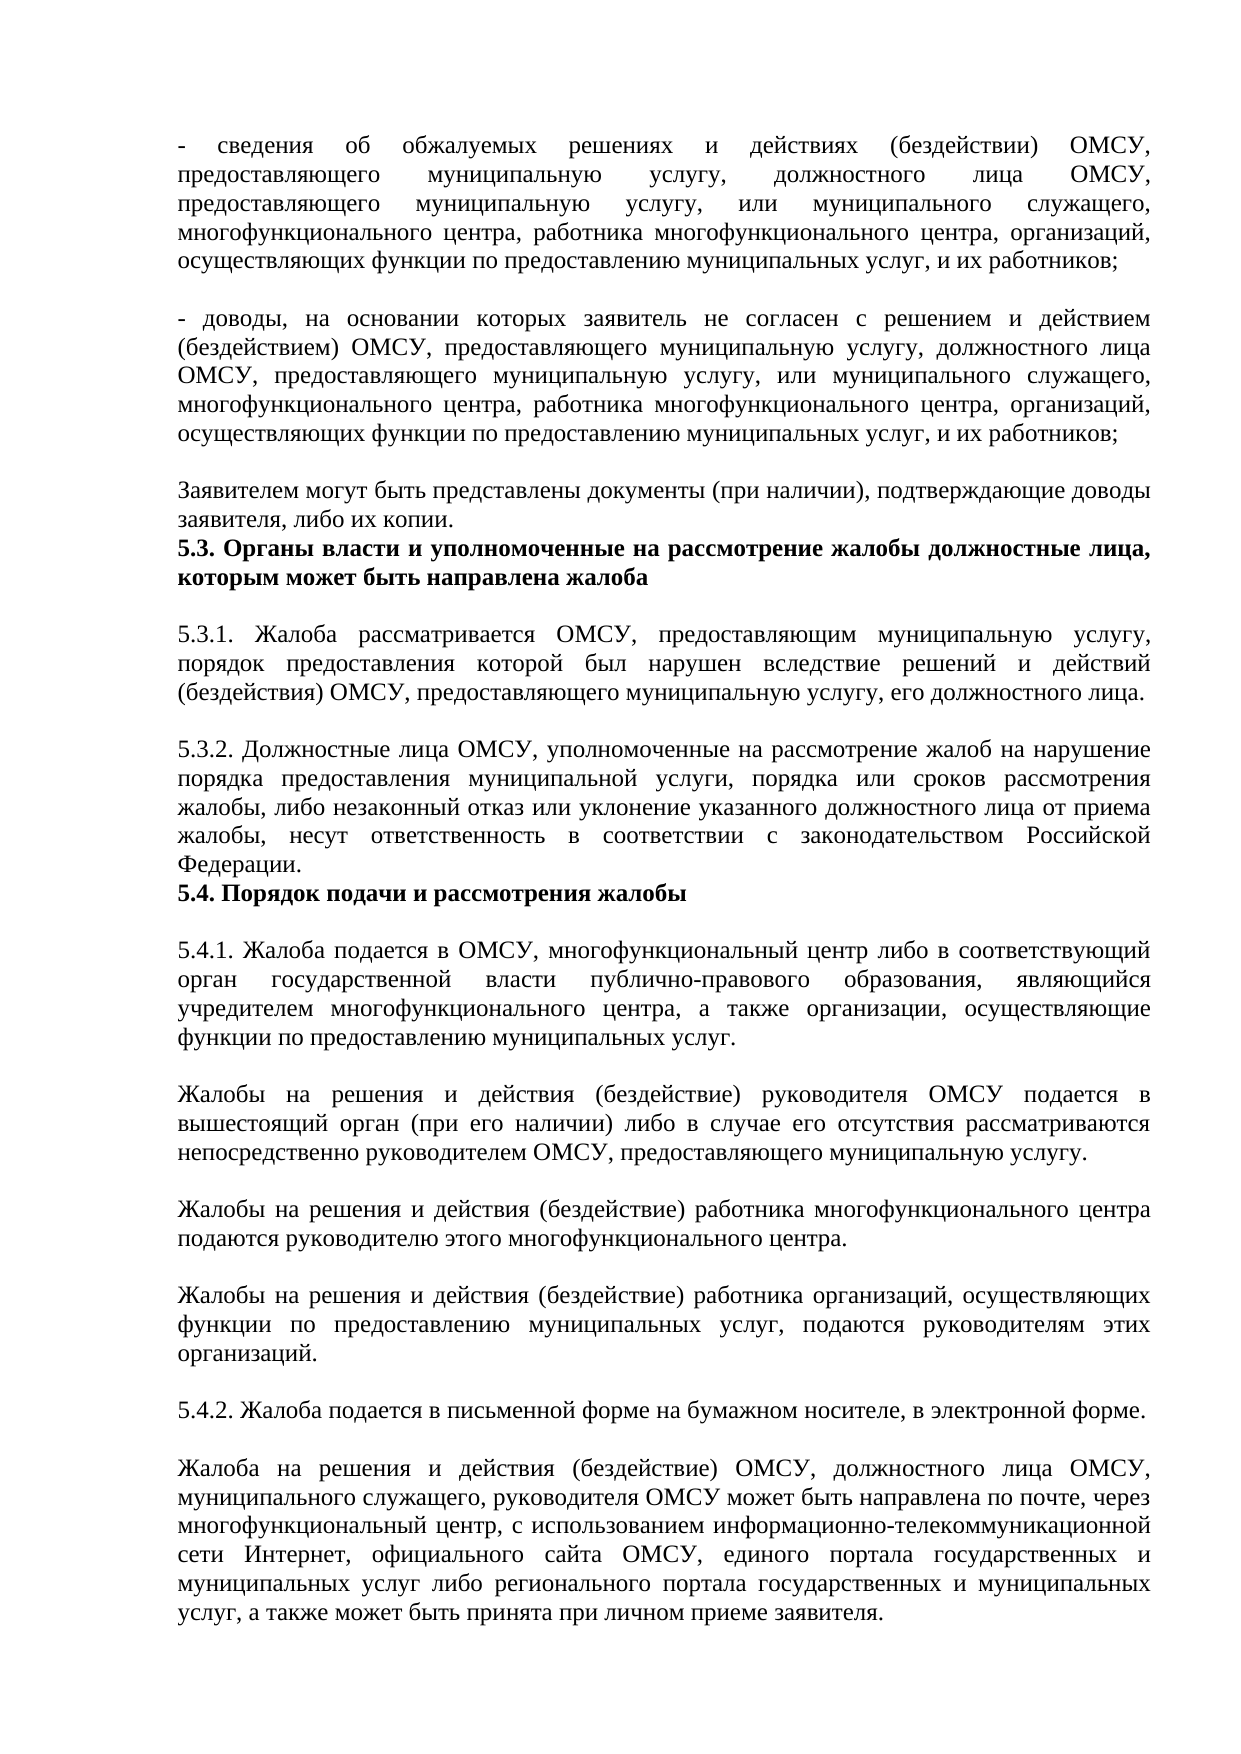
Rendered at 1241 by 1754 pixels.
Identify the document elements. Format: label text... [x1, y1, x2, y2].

text 5.4.2. Жалоба подается в письменной форме на бумажном носителе, в электронной форме. [177, 1367, 1152, 1424]
text - сведения об обжалуемых решениях и действиях (бездействии) ОМСУ, предоставляющего муниципальную услугу, должностного лица ОМСУ, предоставляющего муниципальную услугу, или муниципального служащего, многофункционального центра, работника многофункционального центра, организаций, осуществляющих функции по предоставлению муниципальных услуг, и их работников; [177, 102, 1152, 274]
text Жалоба на решения и действия (бездействие) ОМСУ, должностного лица ОМСУ, муниципального служащего, руководителя ОМСУ может быть направлена по почте, через многофункциональный центр, с использованием информационно-телекоммуникационной сети Интернет, официального сайта ОМСУ, единого портала государственных и муниципальных услуг либо регионального портала государственных и муниципальных услуг, а также может быть принята при личном приеме заявителя. [177, 1424, 1152, 1626]
text 5.4.1. Жалоба подается в ОМСУ, многофункциональный центр либо в соответствующий орган государственной власти публично-правового образования, являющийся учредителем многофункционального центра, а также организации, осуществляющие функции по предоставлению муниципальных услуг. [177, 907, 1152, 1051]
text 5.4. Порядок подачи и рассмотрения жалобы [177, 878, 1152, 907]
text - доводы, на основании которых заявитель не согласен с решением и действием (бездействием) ОМСУ, предоставляющего муниципальную услугу, должностного лица ОМСУ, предоставляющего муниципальную услугу, или муниципального служащего, многофункционального центра, работника многофункционального центра, организаций, осуществляющих функции по предоставлению муниципальных услуг, и их работников; [177, 274, 1152, 447]
text 5.3. Органы власти и уполномоченные на рассмотрение жалобы должностные лица, которым может быть направлена жалоба [177, 533, 1152, 591]
text 5.3.2. Должностные лица ОМСУ, уполномоченные на рассмотрение жалоб на нарушение порядка предоставления муниципальной услуги, порядка или сроков рассмотрения жалобы, либо незаконный отказ или уклонение указанного должностного лица от приема жалобы, несут ответственность в соответствии с законодательством Российской Федерации. [177, 706, 1152, 878]
text Жалобы на решения и действия (бездействие) руководителя ОМСУ подается в вышестоящий орган (при его наличии) либо в случае его отсутствия рассматриваются непосредственно руководителем ОМСУ, предоставляющего муниципальную услугу. [177, 1051, 1152, 1166]
text Жалобы на решения и действия (бездействие) работника многофункционального центра подаются руководителю этого многофункционального центра. [177, 1166, 1152, 1252]
text Заявителем могут быть представлены документы (при наличии), подтверждающие доводы заявителя, либо их копии. [177, 447, 1152, 533]
text Жалобы на решения и действия (бездействие) работника организаций, осуществляющих функции по предоставлению муниципальных услуг, подаются руководителям этих организаций. [177, 1252, 1152, 1367]
text 5.3.1. Жалоба рассматривается ОМСУ, предоставляющим муниципальную услугу, порядок предоставления которой был нарушен вследствие решений и действий (бездействия) ОМСУ, предоставляющего муниципальную услугу, его должностного лица. [177, 591, 1152, 706]
